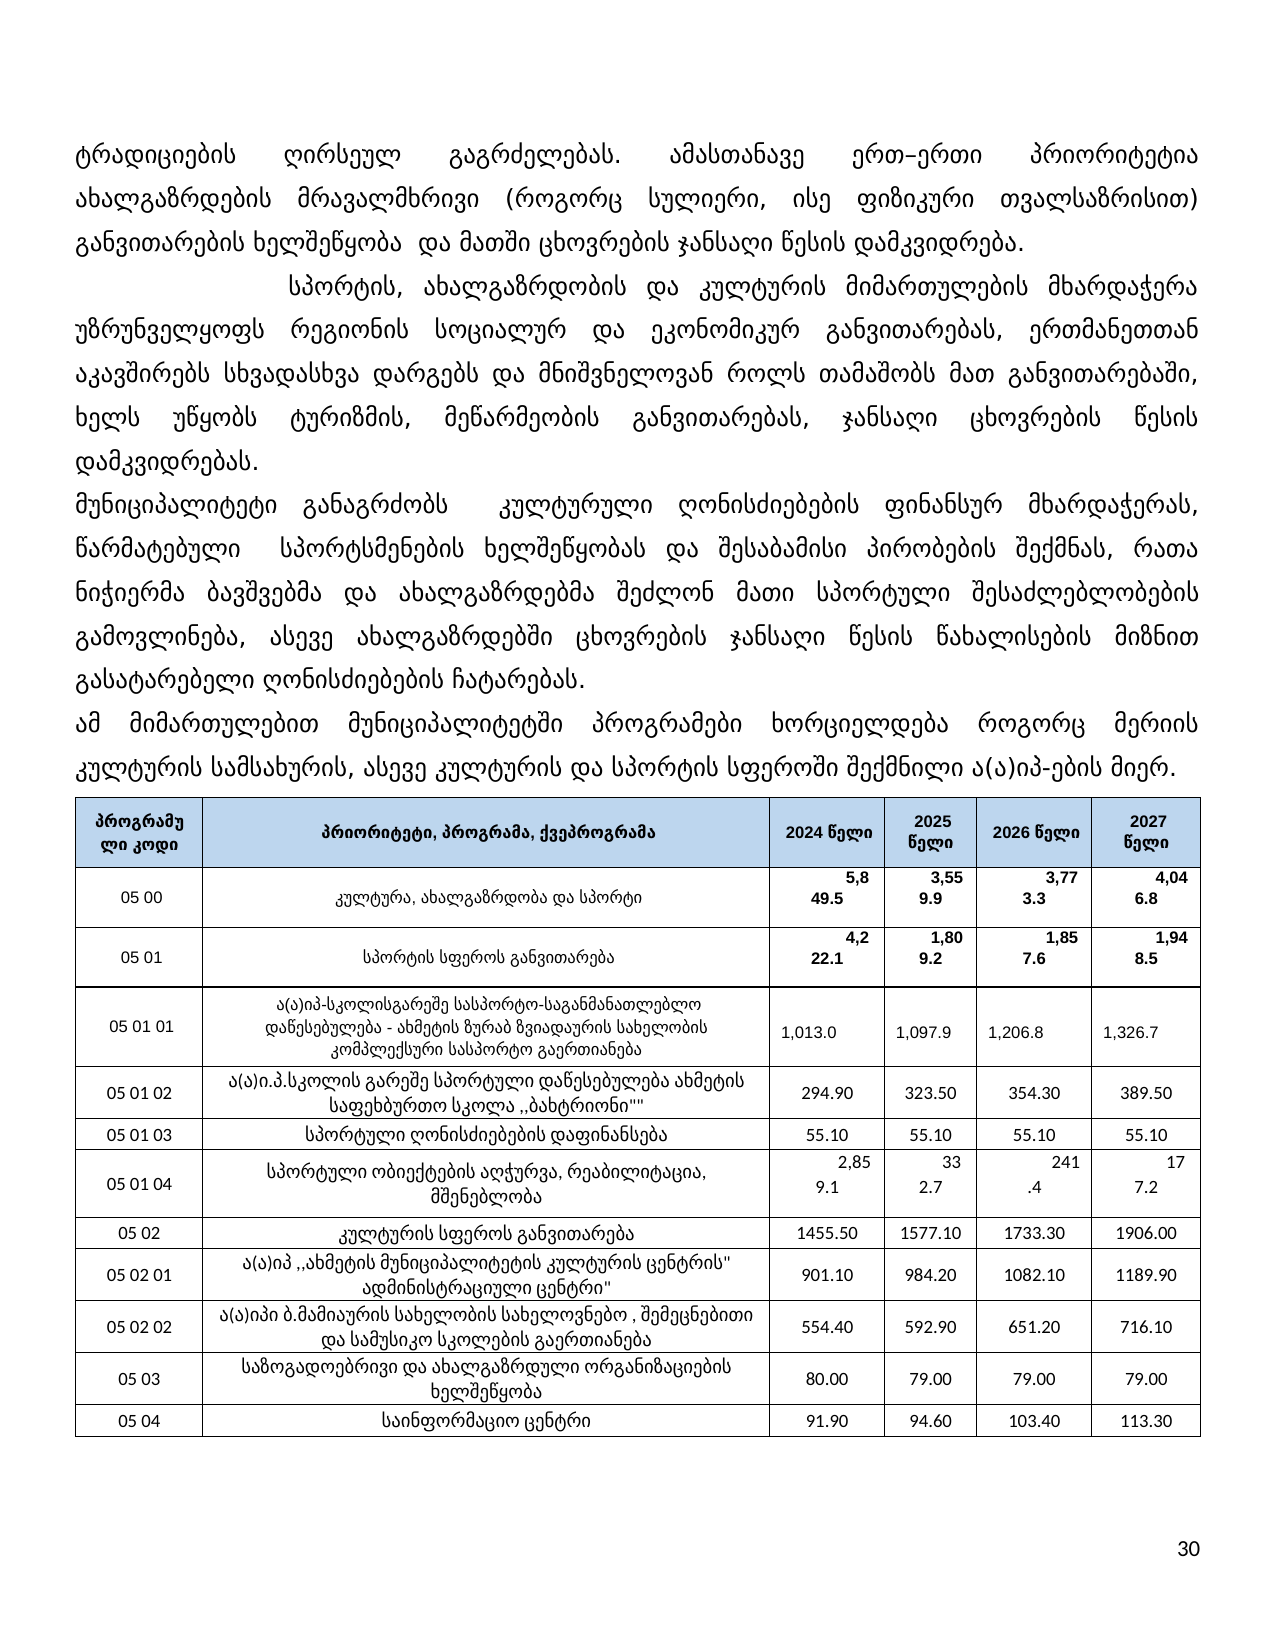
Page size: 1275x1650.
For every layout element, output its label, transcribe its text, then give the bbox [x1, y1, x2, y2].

table_cell 05 01 03 [76, 1119, 202, 1149]
table_cell 592.90 [885, 1301, 976, 1352]
table_header პროგრამული კოდი [76, 798, 202, 867]
table_cell საზოგადოებრივი და ახალგაზრდული ორგანიზაციების ხელშეწყობა [203, 1353, 769, 1404]
table_cell 103.40 [977, 1405, 1091, 1436]
table_cell 554.40 [770, 1301, 884, 1352]
table_cell 55.10 [885, 1119, 976, 1149]
table_header 2025 წელი [885, 798, 976, 867]
table_cell 79.00 [885, 1353, 976, 1404]
table_cell სპორტული ღონისძიებების დაფინანსება [203, 1119, 769, 1149]
table_cell 3,773.3 [977, 868, 1091, 927]
table_cell 1,857.6 [977, 928, 1091, 986]
table_cell 1,013.0 [770, 988, 884, 1066]
text ამ მიმართულებით მუნიციპალიტეტში პროგრამები ხორციელდება როგორც მერიის კულტურის სამსახურის, ასევე კულტურის და სპორტის სფეროში შექმნილი ა(ა)იპ-ების მიერ. [75, 709, 1200, 782]
table_cell 1577.10 [885, 1218, 976, 1248]
table_cell 1,326.7 [1092, 988, 1200, 1066]
table_cell 1733.30 [977, 1218, 1091, 1248]
table_cell 294.90 [770, 1067, 884, 1118]
table_cell ა(ა)ი.პ.სკოლის გარეშე სპორტული დაწესებულება ახმეტის საფეხბურთო სკოლა ,,ბახტრიონი"" [203, 1067, 769, 1118]
table_cell 4,222.1 [770, 928, 884, 986]
table_cell 984.20 [885, 1249, 976, 1300]
table_cell 79.00 [1092, 1353, 1200, 1404]
table_cell 651.20 [977, 1301, 1091, 1352]
table_cell 79.00 [977, 1353, 1091, 1404]
table_cell 241.4 [977, 1150, 1091, 1217]
table_cell 05 01 02 [76, 1067, 202, 1118]
table_cell 389.50 [1092, 1067, 1200, 1118]
table_cell 354.30 [977, 1067, 1091, 1118]
table_cell ა(ა)იპ-სკოლისგარეშე სასპორტო-საგანმანათლებლო დაწესებულება - ახმეტის ზურაბ ზვიადაურის სახელობის კომპლექსური სასპორტო გაერთიანება [203, 988, 769, 1066]
table_cell 323.50 [885, 1067, 976, 1118]
table_cell 177.2 [1092, 1150, 1200, 1217]
table_cell 2,859.1 [770, 1150, 884, 1217]
table_cell 1082.10 [977, 1249, 1091, 1300]
table_cell 1906.00 [1092, 1218, 1200, 1248]
table_cell 05 04 [76, 1405, 202, 1436]
table_cell 94.60 [885, 1405, 976, 1436]
table_cell 1,809.2 [885, 928, 976, 986]
table_cell 05 02 02 [76, 1301, 202, 1352]
table_cell 1455.50 [770, 1218, 884, 1248]
table_cell 91.90 [770, 1405, 884, 1436]
table_cell 55.10 [1092, 1119, 1200, 1149]
table_cell 901.10 [770, 1249, 884, 1300]
table_cell 5,849.5 [770, 868, 884, 927]
table_cell 1189.90 [1092, 1249, 1200, 1300]
table_cell ა(ა)იპ ,,ახმეტის მუნიციპალიტეტის კულტურის ცენტრის" ადმინისტრაციული ცენტრი" [203, 1249, 769, 1300]
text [75, 141, 1200, 257]
table_cell 05 00 [76, 868, 202, 927]
table_cell 1,206.8 [977, 988, 1091, 1066]
table_cell 80.00 [770, 1353, 884, 1404]
table_cell 05 01 [76, 928, 202, 986]
table_cell სპორტის სფეროს განვითარება [203, 928, 769, 986]
table_header პრიორიტეტი, პროგრამა, ქვეპროგრამა [203, 798, 769, 867]
table_header 2026 წელი [977, 798, 1091, 867]
table_cell კულტურა, ახალგაზრდობა და სპორტი [203, 868, 769, 927]
table_cell 05 02 01 [76, 1249, 202, 1300]
table_cell 55.10 [977, 1119, 1091, 1149]
text სპორტის, ახალგაზრდობის და კულტურის მიმართულების მხარდაჭერა უზრუნველყოფს რეგიონის სოციალურ და ეკონომიკურ განვითარებას, ერთმანეთთან აკავშირებს სხვადასხვა დარგებს და მნიშვნელოვან როლს თამაშობს მათ განვითარებაში, ხელს უწყობს ტურიზმის, მეწარმეობის განვითარებას, ჯანსაღი ცხოვრების წესის დამკვიდრებას. [75, 272, 1200, 476]
text მუნიციპალიტეტი განაგრძობს კულტურული ღონისძიებების ფინანსურ მხარდაჭერას, წარმატებული სპორტსმენების ხელშეწყობას და შესაბამისი პირობების შექმნას, რათა ნიჭიერმა ბავშვებმა და ახალგაზრდებმა შეძლონ მათი სპორტული შესაძლებლობების გამოვლინება, ასევე ახალგაზრდებში ცხოვრების ჯანსაღი წესის წახალისების მიზნით გასატარებელი ღონისძიებების ჩატარებას. [75, 491, 1200, 695]
table_cell სპორტული ობიექტების აღჭურვა, რეაბილიტაცია, მშენებლობა [203, 1150, 769, 1217]
table_cell 1,097.9 [885, 988, 976, 1066]
table_cell 1,948.5 [1092, 928, 1200, 986]
table_cell 55.10 [770, 1119, 884, 1149]
table_cell 3,559.9 [885, 868, 976, 927]
table_cell 332.7 [885, 1150, 976, 1217]
table_cell 05 02 [76, 1218, 202, 1248]
table_cell 4,046.8 [1092, 868, 1200, 927]
table_header 2024 წელი [770, 798, 884, 867]
table_cell 05 01 01 [76, 988, 202, 1066]
table_cell კულტურის სფეროს განვითარება [203, 1218, 769, 1248]
table_cell ა(ა)იპი ბ.მამიაურის სახელობის სახელოვნებო , შემეცნებითი და სამუსიკო სკოლების გაერთიანება [203, 1301, 769, 1352]
table_cell საინფორმაციო ცენტრი [203, 1405, 769, 1436]
table_cell 716.10 [1092, 1301, 1200, 1352]
table_cell 05 01 04 [76, 1150, 202, 1217]
table_cell 05 03 [76, 1353, 202, 1404]
table_header 2027 წელი [1092, 798, 1200, 867]
table_cell 113.30 [1092, 1405, 1200, 1436]
